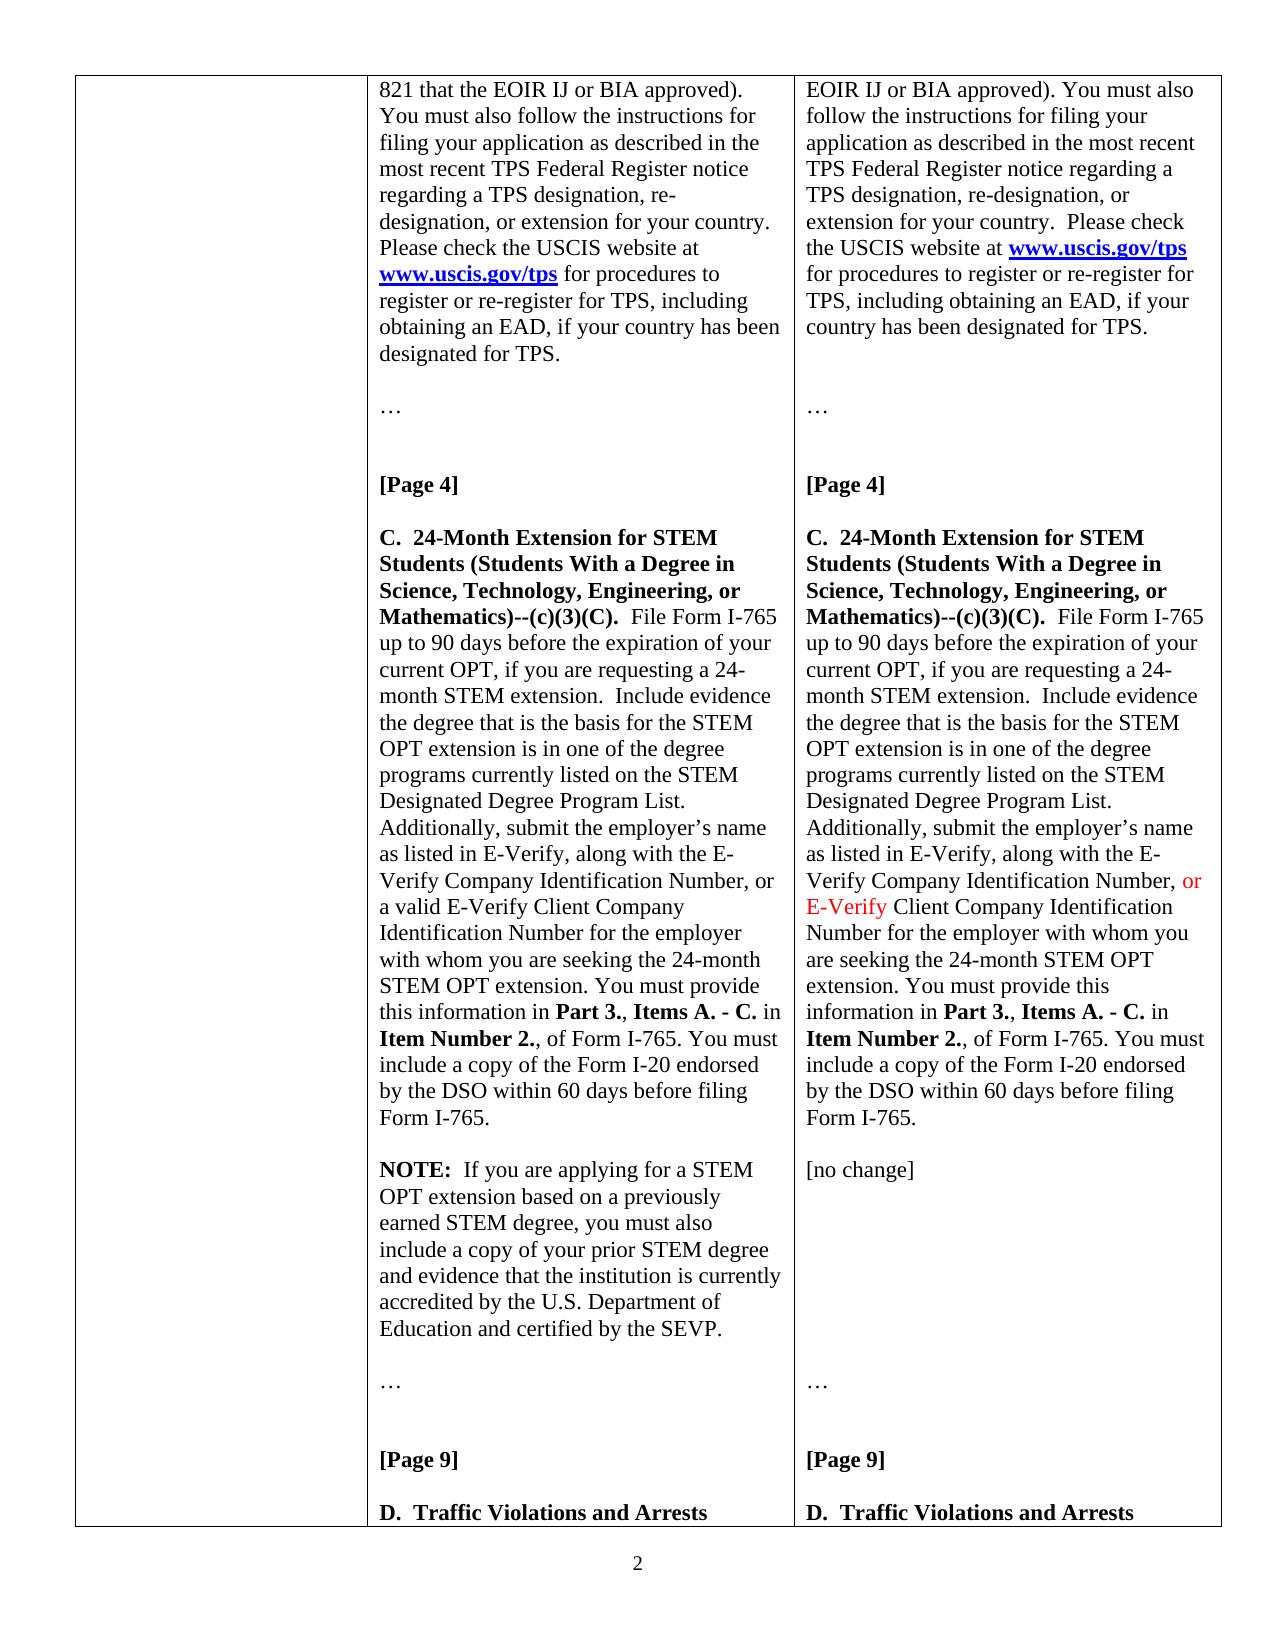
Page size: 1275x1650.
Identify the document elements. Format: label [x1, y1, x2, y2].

table_cell [368, 76, 794, 1526]
table_cell [795, 76, 1221, 1526]
table_cell [76, 76, 367, 1526]
